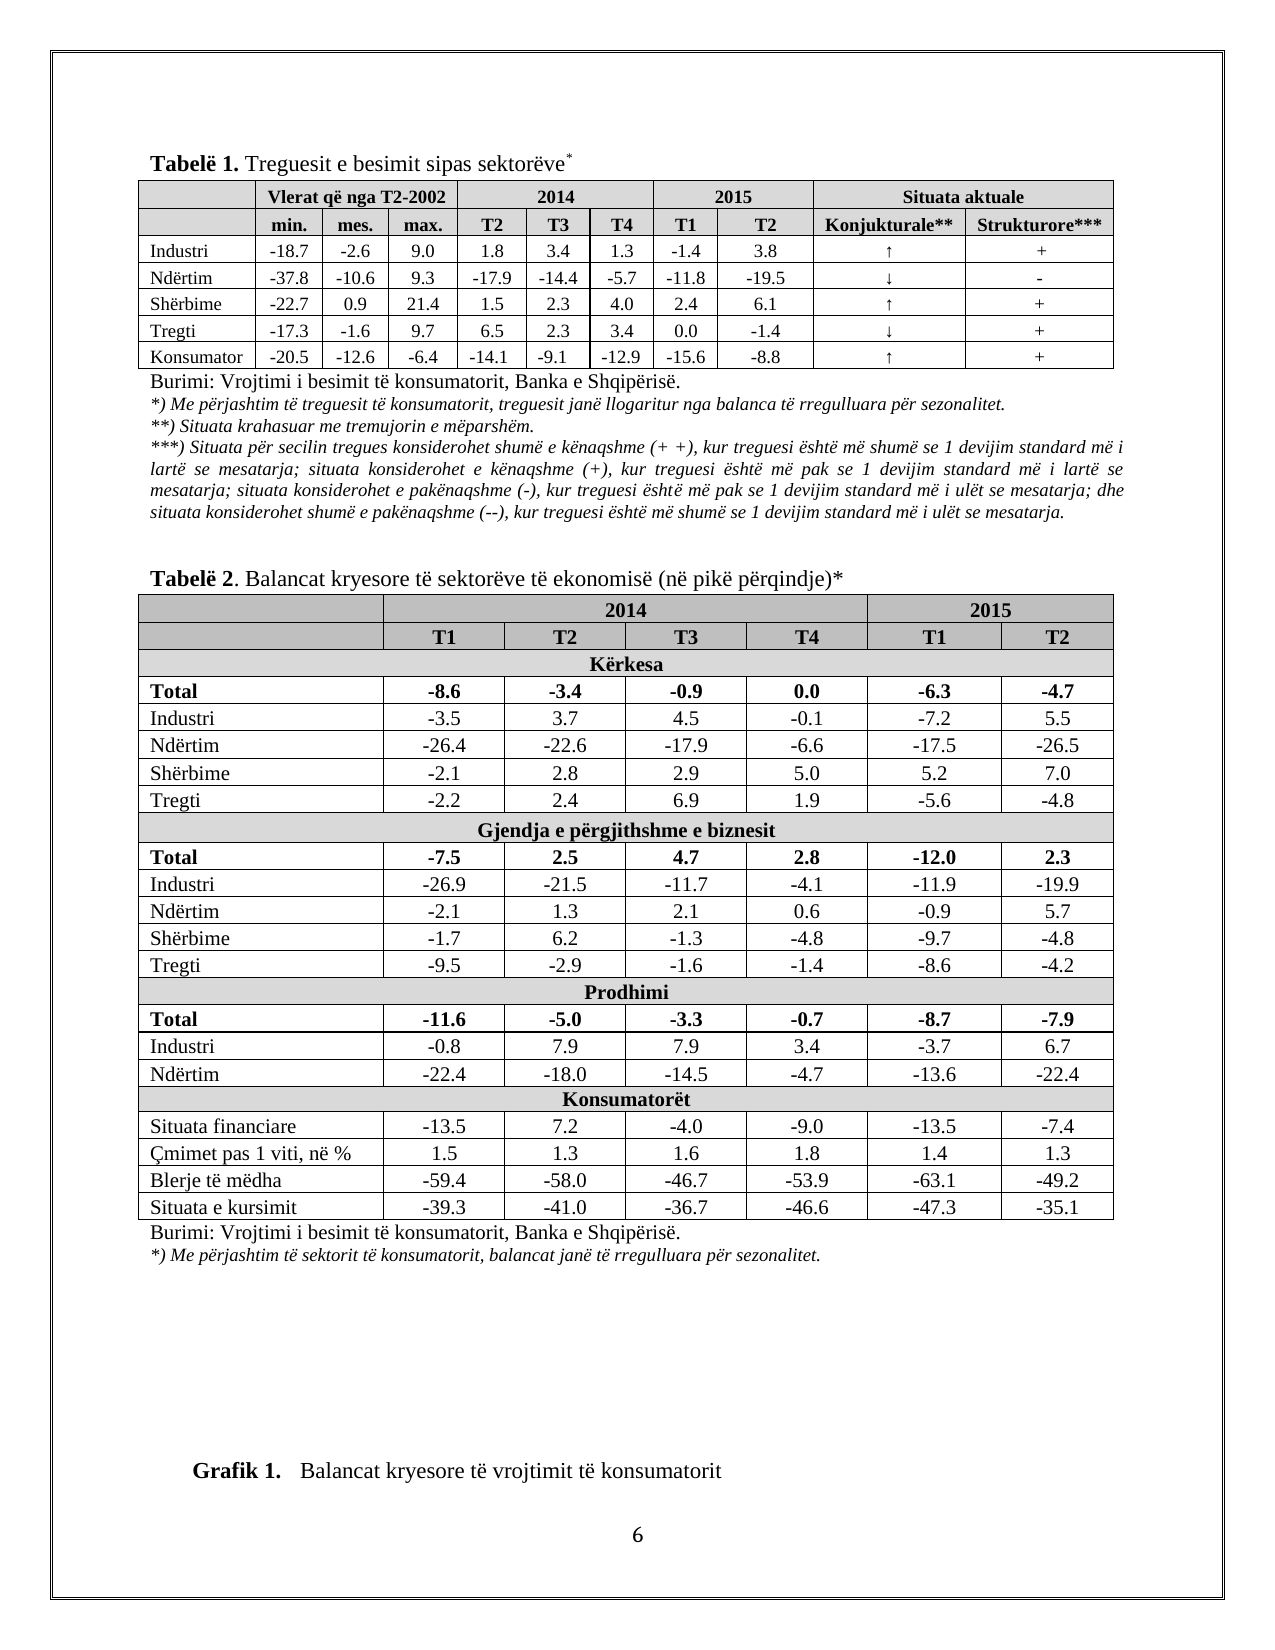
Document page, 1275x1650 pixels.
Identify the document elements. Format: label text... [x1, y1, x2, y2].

table_cell Strukturore*** [966, 209, 1113, 235]
table_cell 0.0 [654, 316, 717, 341]
table_cell 4.5 [626, 704, 746, 730]
table_cell -18.7 [256, 236, 322, 262]
table_cell -4.7 [1002, 677, 1113, 703]
table_cell 2.4 [505, 786, 625, 812]
table_cell -9.5 [384, 951, 504, 977]
table_cell -22.4 [384, 1060, 504, 1086]
text Burimi: Vrojtimi i besimit të konsumatorit, Banka e Shqipërisë. [150, 369, 1125, 393]
table_cell 2.3 [1002, 843, 1113, 869]
table_cell -22.6 [505, 731, 625, 757]
table_header Situata aktuale [814, 181, 1113, 208]
table_cell -21.5 [505, 870, 625, 896]
table_cell -22.7 [256, 289, 322, 315]
table_cell -22.4 [1002, 1060, 1113, 1086]
table_cell -0.1 [747, 704, 867, 730]
text **) Situata krahasuar me tremujorin e mëparshëm. [150, 414, 1125, 436]
table_cell -46.7 [626, 1166, 746, 1192]
table_cell Situata e kursimit [139, 1193, 383, 1219]
table_cell -19.9 [1002, 870, 1113, 896]
table_cell Industri [139, 1033, 383, 1058]
table_cell -17.5 [868, 731, 1001, 757]
table_cell T1 [868, 623, 1001, 649]
table_cell Kërkesa [139, 650, 1113, 676]
table_cell Gjendja e përgjithshme e biznesit [139, 813, 1113, 842]
table_cell -47.3 [868, 1193, 1001, 1219]
table_cell T2 [458, 209, 526, 235]
table_cell 2.4 [654, 289, 717, 315]
table_cell Konsumator [139, 342, 255, 368]
table_cell 6.9 [626, 786, 746, 812]
table_cell 0.0 [747, 677, 867, 703]
table_cell -1.4 [654, 236, 717, 262]
table_cell 2.9 [626, 759, 746, 784]
table_cell -4.8 [1002, 786, 1113, 812]
table_cell Konsumatorët [139, 1087, 1113, 1111]
table_cell 6.7 [1002, 1033, 1113, 1058]
table_cell - [966, 263, 1113, 288]
table_cell T4 [591, 209, 653, 235]
table_cell 0.6 [747, 897, 867, 923]
table_cell -46.6 [747, 1193, 867, 1219]
table_cell 7.2 [505, 1112, 625, 1138]
table_cell -0.9 [626, 677, 746, 703]
table_cell -3.4 [505, 677, 625, 703]
table_cell -20.5 [256, 342, 322, 368]
table_cell Ndërtim [139, 1060, 383, 1086]
table_cell -11.9 [868, 870, 1001, 896]
table_cell -8.6 [384, 677, 504, 703]
table_cell Total [139, 843, 383, 869]
table_cell -3.3 [626, 1005, 746, 1031]
table_header 2015 [868, 595, 1113, 622]
table_cell 1.3 [505, 897, 625, 923]
table_cell -41.0 [505, 1193, 625, 1219]
table_cell T4 [747, 623, 867, 649]
table_cell -9.7 [868, 924, 1001, 950]
table_cell 9.3 [389, 263, 457, 288]
table_cell -8.8 [718, 342, 813, 368]
table_cell Tregti [139, 786, 383, 812]
table_cell -12.6 [323, 342, 388, 368]
table_cell [139, 623, 383, 649]
table_cell ↓ [814, 263, 965, 288]
table_cell -17.3 [256, 316, 322, 341]
table_cell Çmimet pas 1 viti, në % [139, 1139, 383, 1165]
table_cell -14.4 [527, 263, 589, 288]
table_cell Shërbime [139, 759, 383, 784]
table_cell 2.3 [527, 289, 589, 315]
table_cell -4.8 [1002, 924, 1113, 950]
table_cell 0.9 [323, 289, 388, 315]
table_cell -1.7 [384, 924, 504, 950]
table_cell -4.7 [747, 1060, 867, 1086]
table_cell -0.7 [747, 1005, 867, 1031]
table_cell 3.8 [718, 236, 813, 262]
table_cell -1.4 [747, 951, 867, 977]
table_cell -14.5 [626, 1060, 746, 1086]
table_cell + [966, 289, 1113, 315]
table_cell -3.5 [384, 704, 504, 730]
table_cell T3 [626, 623, 746, 649]
table_cell 1.3 [591, 236, 653, 262]
table_cell -2.6 [323, 236, 388, 262]
table_cell -4.2 [1002, 951, 1113, 977]
table_cell ↑ [814, 236, 965, 262]
table_cell -3.7 [868, 1033, 1001, 1058]
table_cell -4.1 [747, 870, 867, 896]
table_cell Ndërtim [139, 263, 255, 288]
table_cell -9.0 [747, 1112, 867, 1138]
table_cell ↑ [814, 342, 965, 368]
table_cell 3.7 [505, 704, 625, 730]
table_cell -49.2 [1002, 1166, 1113, 1192]
table_cell -2.1 [384, 897, 504, 923]
table_cell -0.8 [384, 1033, 504, 1058]
table_cell 4.7 [626, 843, 746, 869]
table_cell -0.9 [868, 897, 1001, 923]
table_cell -13.5 [384, 1112, 504, 1138]
table_cell [139, 209, 255, 235]
table_cell -7.4 [1002, 1112, 1113, 1138]
table_cell ↓ [814, 316, 965, 341]
table_cell Total [139, 677, 383, 703]
table_cell T2 [505, 623, 625, 649]
table_cell min. [256, 209, 322, 235]
table_cell -1.3 [626, 924, 746, 950]
table_cell 5.5 [1002, 704, 1113, 730]
table_cell -17.9 [626, 731, 746, 757]
table_cell -1.4 [718, 316, 813, 341]
table_cell Ndërtim [139, 731, 383, 757]
table_cell -5.0 [505, 1005, 625, 1031]
table_cell -63.1 [868, 1166, 1001, 1192]
table_cell Shërbime [139, 924, 383, 950]
table_cell Total [139, 1005, 383, 1031]
table_cell -13.5 [868, 1112, 1001, 1138]
table_cell T2 [1002, 623, 1113, 649]
table_cell 1.3 [505, 1139, 625, 1165]
table_cell -6.3 [868, 677, 1001, 703]
table_cell -7.9 [1002, 1005, 1113, 1031]
list Balancat kryesore të vrojtimit të konsumatorit [225, 1457, 1125, 1484]
table_cell 7.9 [626, 1033, 746, 1058]
table_header [139, 595, 383, 622]
table_cell -37.8 [256, 263, 322, 288]
table_cell -4.8 [747, 924, 867, 950]
table_cell -12.0 [868, 843, 1001, 869]
table_cell T1 [654, 209, 717, 235]
table_cell -7.5 [384, 843, 504, 869]
table_cell -1.6 [323, 316, 388, 341]
table_cell 9.0 [389, 236, 457, 262]
table_cell -2.1 [384, 759, 504, 784]
table_cell -26.5 [1002, 731, 1113, 757]
table_cell mes. [323, 209, 388, 235]
table_cell -6.4 [389, 342, 457, 368]
table_cell T1 [384, 623, 504, 649]
table_cell -26.4 [384, 731, 504, 757]
table_cell 5.7 [1002, 897, 1113, 923]
table_cell + [966, 316, 1113, 341]
table_cell -36.7 [626, 1193, 746, 1219]
table_cell 4.0 [591, 289, 653, 315]
table_cell -11.8 [654, 263, 717, 288]
table_cell T2 [718, 209, 813, 235]
table_cell 1.6 [626, 1139, 746, 1165]
table_cell 3.4 [527, 236, 589, 262]
table_cell -10.6 [323, 263, 388, 288]
table_cell Industri [139, 236, 255, 262]
text *) Me përjashtim të sektorit të konsumatorit, balancat janë të rregulluara për sezonalitet. [150, 1244, 1125, 1266]
table_cell -15.6 [654, 342, 717, 368]
text Tabelë 2. Balancat kryesore të sektorëve të ekonomisë (në pikë përqindje)* [150, 565, 1125, 592]
table_cell 9.7 [389, 316, 457, 341]
table_cell 1.3 [1002, 1139, 1113, 1165]
table_cell + [966, 342, 1113, 368]
table_cell -13.6 [868, 1060, 1001, 1086]
table_cell -14.1 [458, 342, 526, 368]
table_cell Situata financiare [139, 1112, 383, 1138]
table_cell -11.6 [384, 1005, 504, 1031]
table_cell 7.0 [1002, 759, 1113, 784]
table_cell 1.4 [868, 1139, 1001, 1165]
table_cell -5.6 [868, 786, 1001, 812]
table_cell -53.9 [747, 1166, 867, 1192]
table_cell -2.2 [384, 786, 504, 812]
table_cell -8.6 [868, 951, 1001, 977]
table_cell -9.1 [527, 342, 589, 368]
table_cell 6.5 [458, 316, 526, 341]
table_cell 2.3 [527, 316, 589, 341]
table_header 2015 [654, 181, 813, 208]
table_cell -12.9 [591, 342, 653, 368]
table_header [139, 181, 255, 208]
table_cell -26.9 [384, 870, 504, 896]
table_cell 6.1 [718, 289, 813, 315]
table_cell 1.9 [747, 786, 867, 812]
table_cell Ndërtim [139, 897, 383, 923]
table_cell Prodhimi [139, 978, 1113, 1004]
table_cell -19.5 [718, 263, 813, 288]
table_cell 1.5 [384, 1139, 504, 1165]
table_cell -11.7 [626, 870, 746, 896]
table_cell T3 [527, 209, 589, 235]
table_cell 3.4 [747, 1033, 867, 1058]
table_cell 3.4 [591, 316, 653, 341]
table_cell -58.0 [505, 1166, 625, 1192]
table_cell -17.9 [458, 263, 526, 288]
table_cell -7.2 [868, 704, 1001, 730]
table_cell Tregti [139, 316, 255, 341]
table_cell -2.9 [505, 951, 625, 977]
table_cell 2.5 [505, 843, 625, 869]
table_header Vlerat që nga T2-2002 [256, 181, 457, 208]
table_cell -6.6 [747, 731, 867, 757]
table_cell -5.7 [591, 263, 653, 288]
table_cell 2.8 [747, 843, 867, 869]
table_cell 5.2 [868, 759, 1001, 784]
table_cell Industri [139, 704, 383, 730]
table_cell + [966, 236, 1113, 262]
table_cell max. [389, 209, 457, 235]
table_cell Tregti [139, 951, 383, 977]
table_cell -4.0 [626, 1112, 746, 1138]
table_cell -59.4 [384, 1166, 504, 1192]
table_cell Industri [139, 870, 383, 896]
text *) Me përjashtim të treguesit të konsumatorit, treguesit janë llogaritur nga balanca të rregulluara për sezonalitet. [150, 393, 1125, 414]
table_cell -8.7 [868, 1005, 1001, 1031]
text Tabelë 1. Treguesit e besimit sipas sektorëve* [150, 150, 1125, 176]
table_cell -1.6 [626, 951, 746, 977]
table_cell Shërbime [139, 289, 255, 315]
table_cell -35.1 [1002, 1193, 1113, 1219]
text ***) Situata për secilin tregues konsiderohet shumë e kënaqshme (+ +), kur treguesi është më shumë se 1 devijim standard më i lartë se mesatarja; situata konsiderohet e kënaqshme (+), kur treguesi është më pak se 1 devijim standard më i lartë se mesatarja; situata konsiderohet e pakënaqshme (-), kur treguesi është më pak se 1 devijim standard më i ulët se mesatarja; dhe situata konsiderohet shumë e pakënaqshme (--), kur treguesi është më shumë se 1 devijim standard më i ulët se mesatarja. [150, 436, 1125, 522]
table_cell 7.9 [505, 1033, 625, 1058]
table_cell 2.8 [505, 759, 625, 784]
table_cell 6.2 [505, 924, 625, 950]
table_cell 2.1 [626, 897, 746, 923]
table_header 2014 [384, 595, 867, 622]
table_header 2014 [458, 181, 653, 208]
table_cell 1.8 [458, 236, 526, 262]
table_cell Konjukturale** [814, 209, 965, 235]
table_cell -39.3 [384, 1193, 504, 1219]
table_cell ↑ [814, 289, 965, 315]
table_cell Blerje të mëdha [139, 1166, 383, 1192]
table_cell 21.4 [389, 289, 457, 315]
table_cell -18.0 [505, 1060, 625, 1086]
text Burimi: Vrojtimi i besimit të konsumatorit, Banka e Shqipërisë. [150, 1220, 1125, 1244]
table_cell 1.5 [458, 289, 526, 315]
table_cell 5.0 [747, 759, 867, 784]
table_cell 1.8 [747, 1139, 867, 1165]
